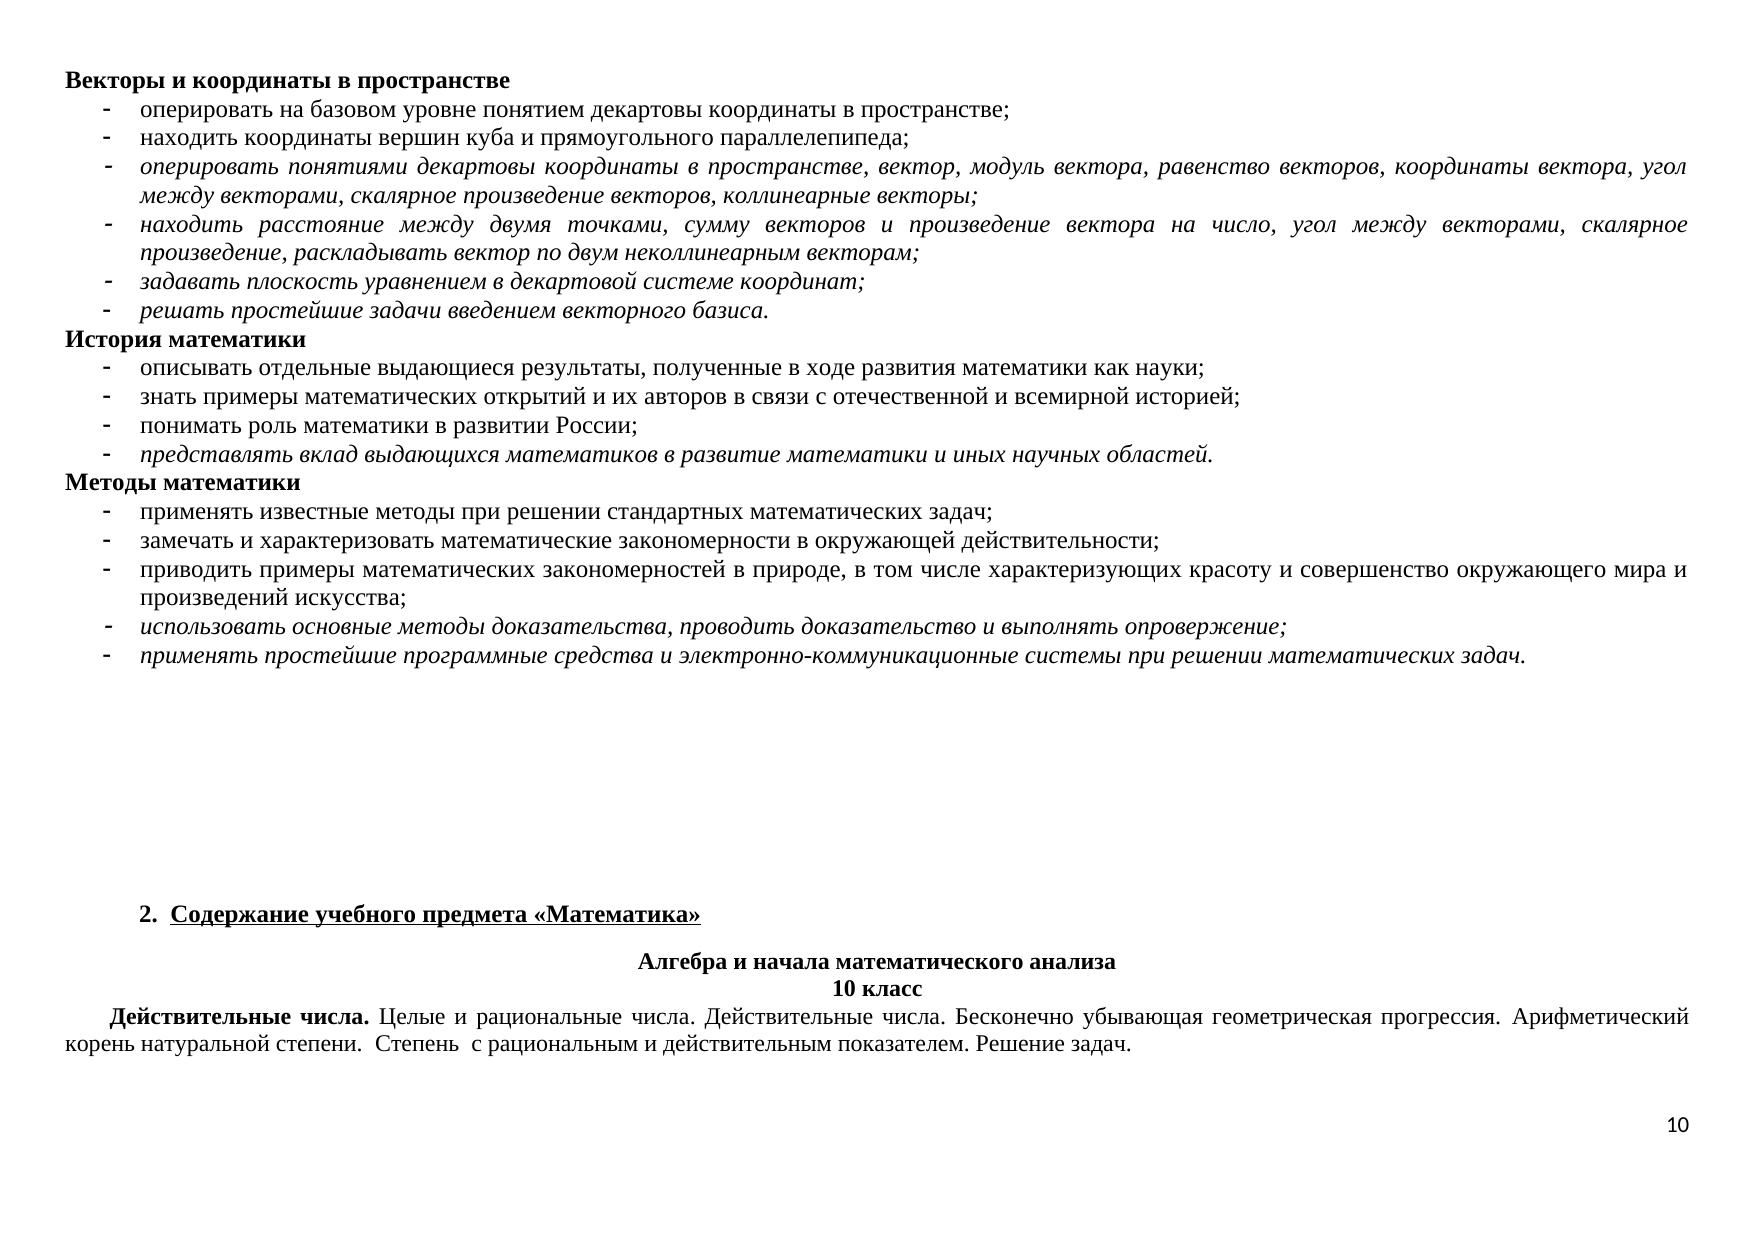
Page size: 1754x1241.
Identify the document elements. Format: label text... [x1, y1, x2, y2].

text История математики [65, 324, 1689, 352]
list находить расстояние между двумя точками, сумму векторов и произведение вектора на число, угол между векторами, скалярное произведение, раскладывать вектор по двум неколлинеарным векторам; [102, 209, 1689, 266]
list представлять вклад выдающихся математиков в развитие математики и иных научных областей. [102, 439, 1689, 467]
text 2. Содержание учебного предмета «Математика» [65, 899, 1689, 927]
list понимать роль математики в развитии России; [102, 410, 1689, 439]
list оперировать на базовом уровне понятием декартовы координаты в пространстве; [102, 94, 1689, 122]
list применять известные методы при решении стандартных математических задач; [102, 496, 1689, 525]
text Векторы и координаты в пространстве [65, 65, 1689, 94]
text Методы математики [65, 467, 1689, 496]
list знать примеры математических открытий и их авторов в связи с отечественной и всемирной историей; [102, 381, 1689, 410]
list замечать и характеризовать математические закономерности в окружающей действительности; [102, 525, 1689, 554]
list применять простейшие программные средства и электронно-коммуникационные системы при решении математических задач. [102, 640, 1689, 669]
list оперировать понятиями декартовы координаты в пространстве, вектор, модуль вектора, равенство векторов, координаты вектора, угол между векторами, скалярное произведение векторов, коллинеарные векторы; [102, 151, 1689, 209]
text Алгебра и начала математического анализа [65, 947, 1689, 974]
list решать простейшие задачи введением векторного базиса. [102, 295, 1689, 324]
text Действительные числа. Целые и рациональные числа. Действительные числа. Бесконечно убывающая геометрическая прогрессия. Арифметический корень натуральной степени. Степень с рациональным и действительным показателем. Решение задач. [65, 1002, 1689, 1057]
list использовать основные методы доказательства, проводить доказательство и выполнять опровержение; [102, 611, 1689, 640]
list описывать отдельные выдающиеся результаты, полученные в ходе развития математики как науки; [102, 352, 1689, 381]
list задавать плоскость уравнением в декартовой системе координат; [102, 266, 1689, 295]
text 10 класс [65, 974, 1689, 1002]
list приводить примеры математических закономерностей в природе, в том числе характеризующих красоту и совершенство окружающего мира и произведений искусства; [102, 554, 1689, 611]
list находить координаты вершин куба и прямоугольного параллелепипеда; [102, 122, 1689, 151]
